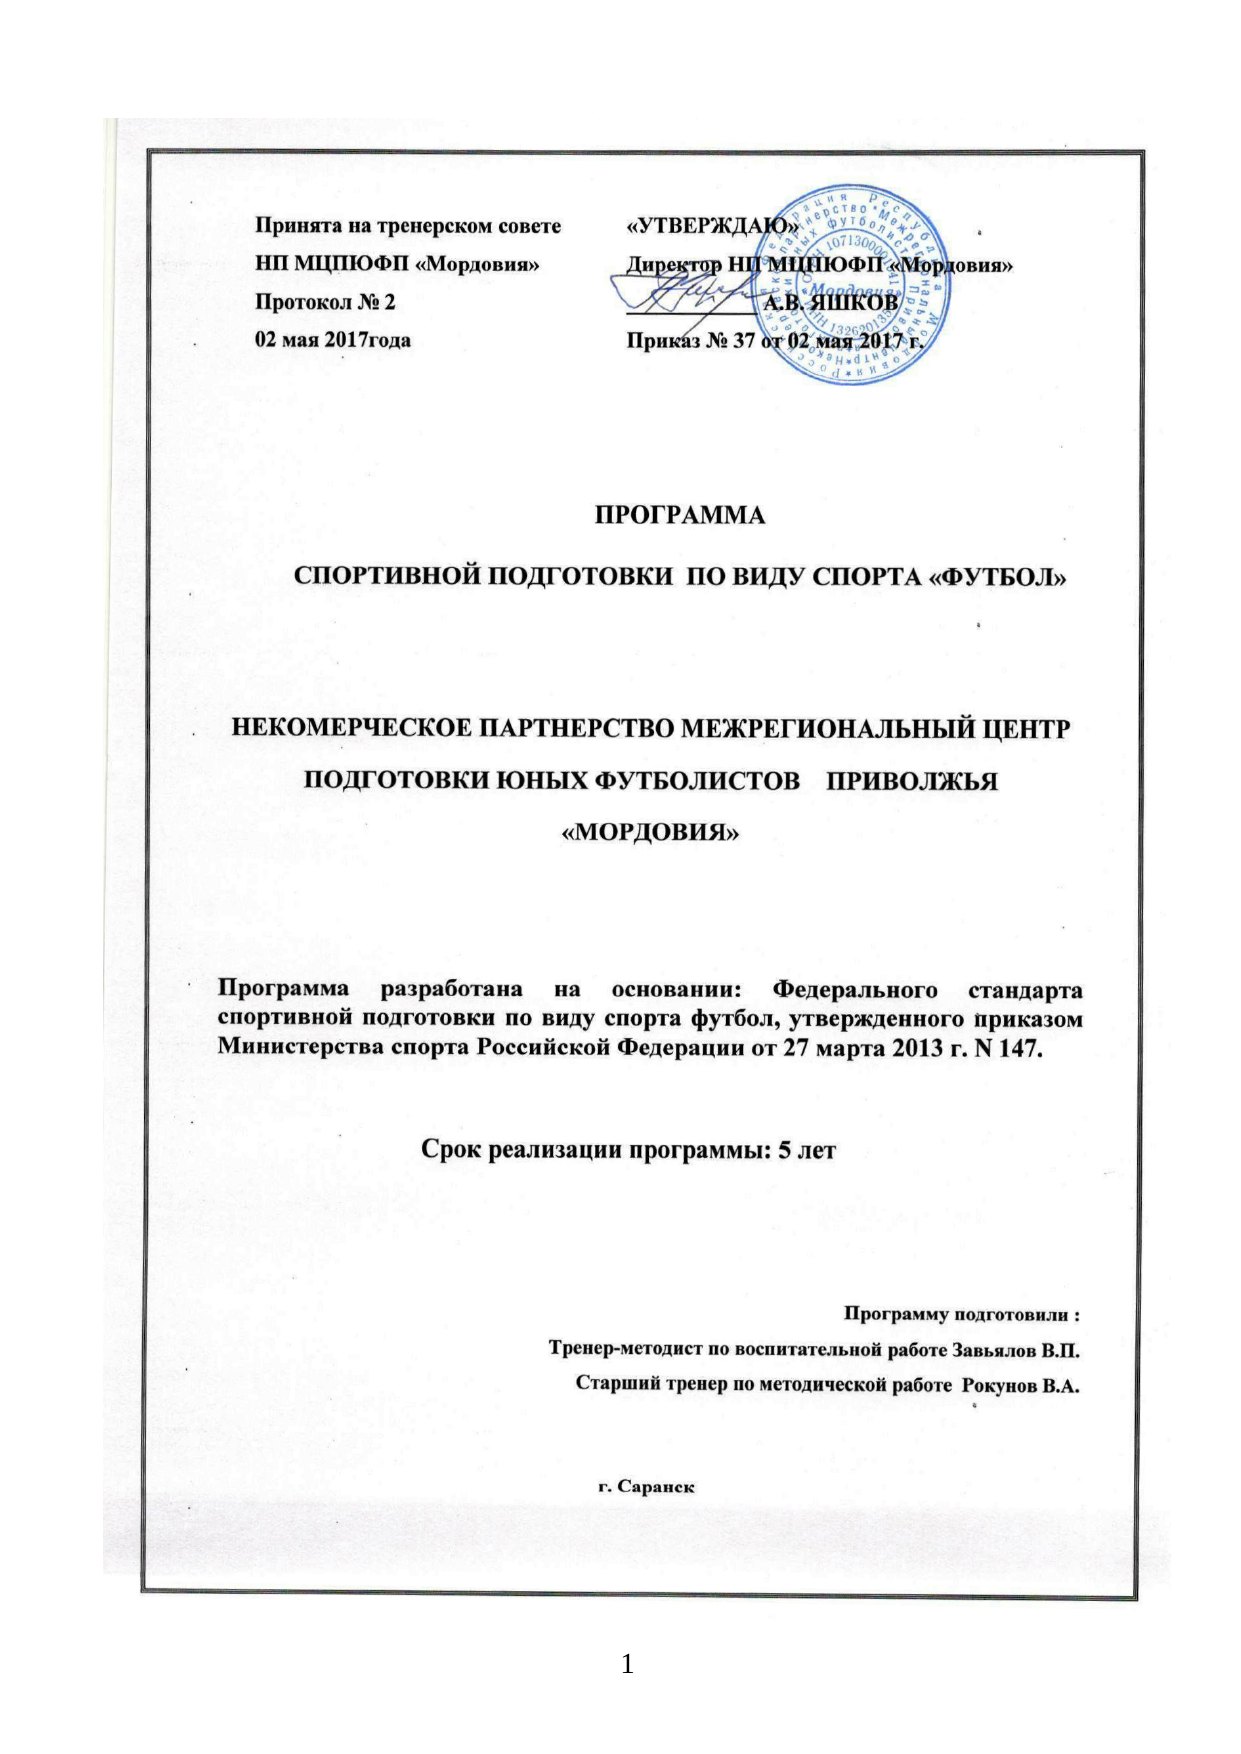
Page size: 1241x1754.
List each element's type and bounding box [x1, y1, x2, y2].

picture [103, 118, 1171, 1637]
